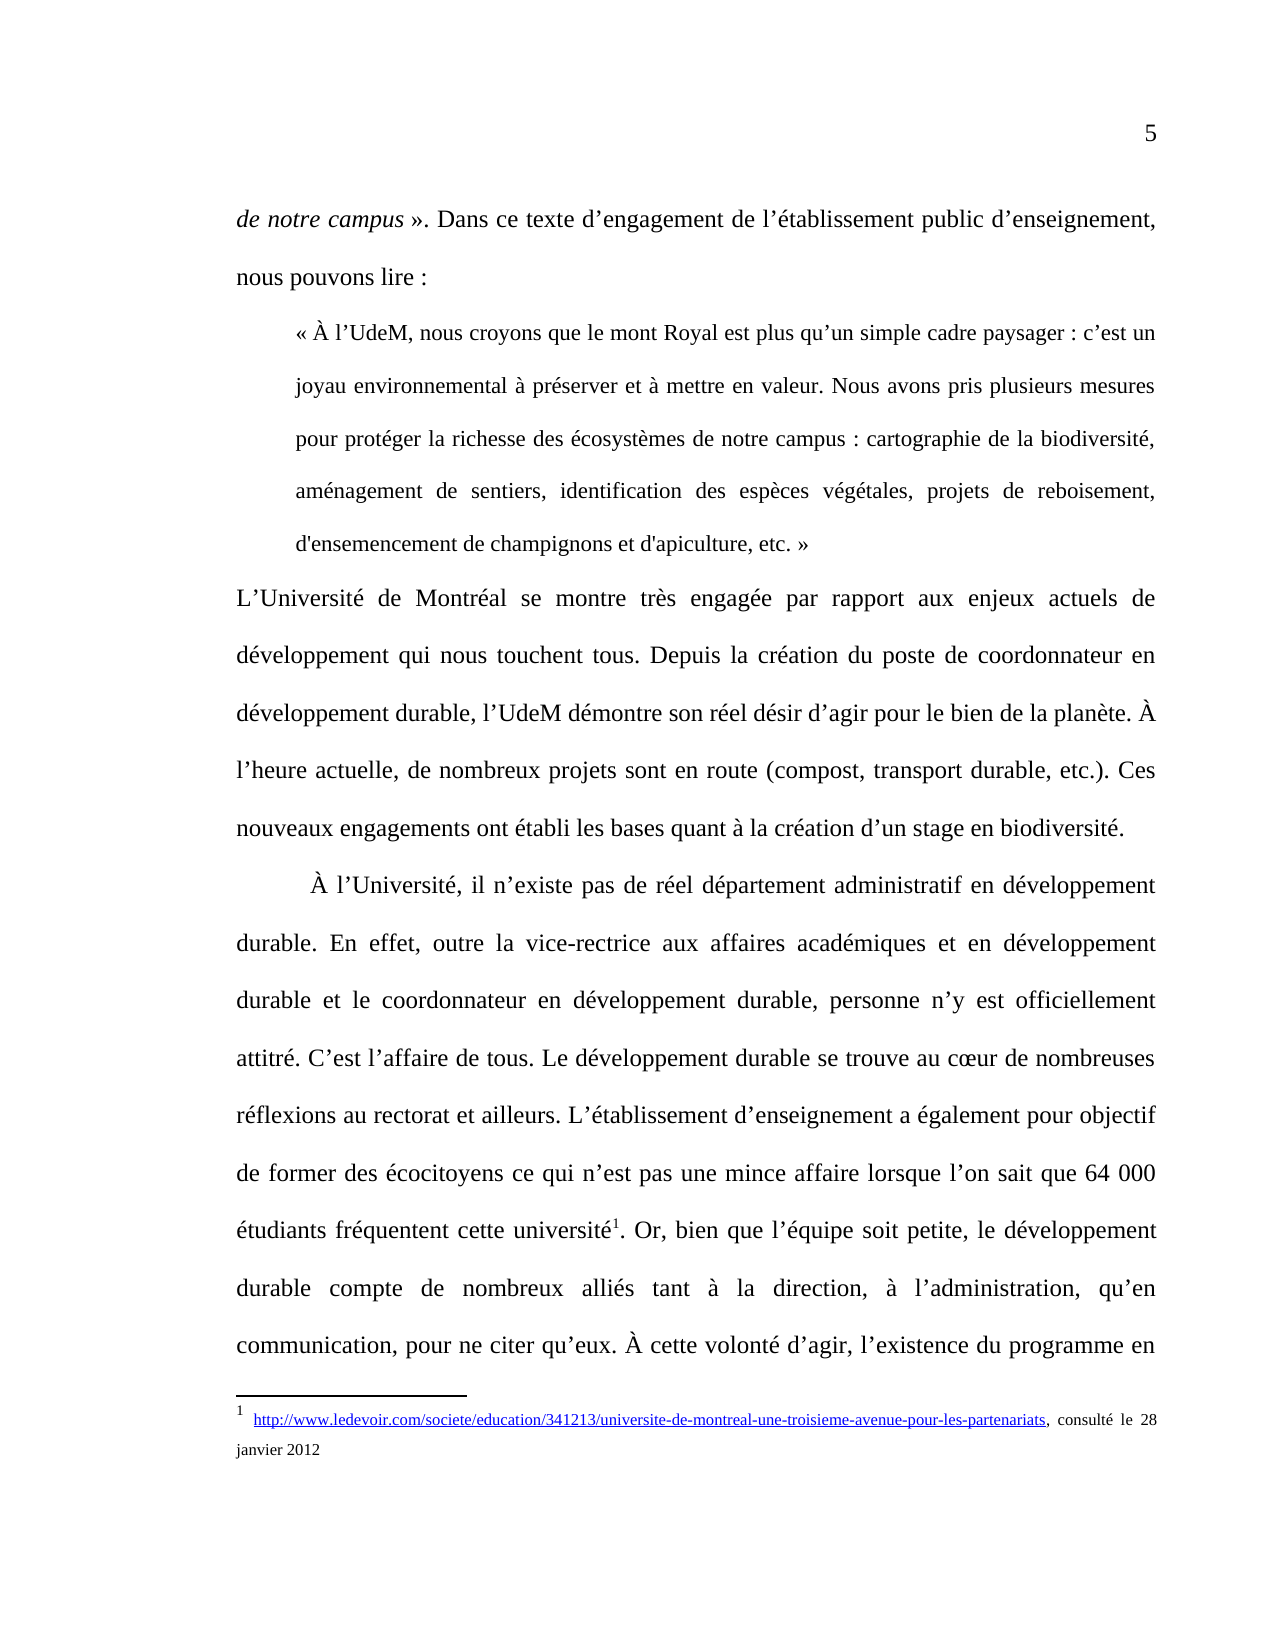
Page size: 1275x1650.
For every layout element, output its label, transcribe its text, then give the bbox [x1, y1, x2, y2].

text « À l’UdeM, nous croyons que le mont Royal est plus qu’un simple cadre paysager : c’est un joyau environnemental à préserver et à mettre en valeur. Nous avons pris plusieurs mesures pour protéger la richesse des écosystèmes de notre campus : cartographie de la biodiversité, aménagement de sentiers, identification des espèces végétales, projets de reboisement, d'ensemencement de champignons et d'apiculture, etc. » [295, 319, 1157, 556]
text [236, 204, 1157, 291]
text L’Université de Montréal se montre très engagée par rapport aux enjeux actuels de développement qui nous touchent tous. Depuis la création du poste de coordonnateur en développement durable, l’UdeM démontre son réel désir d’agir pour le bien de la planète. À l’heure actuelle, de nombreux projets sont en route (compost, transport durable, etc.). Ces nouveaux engagements ont établi les bases quant à la création d’un stage en biodiversité. [236, 583, 1157, 842]
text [236, 870, 1157, 1359]
